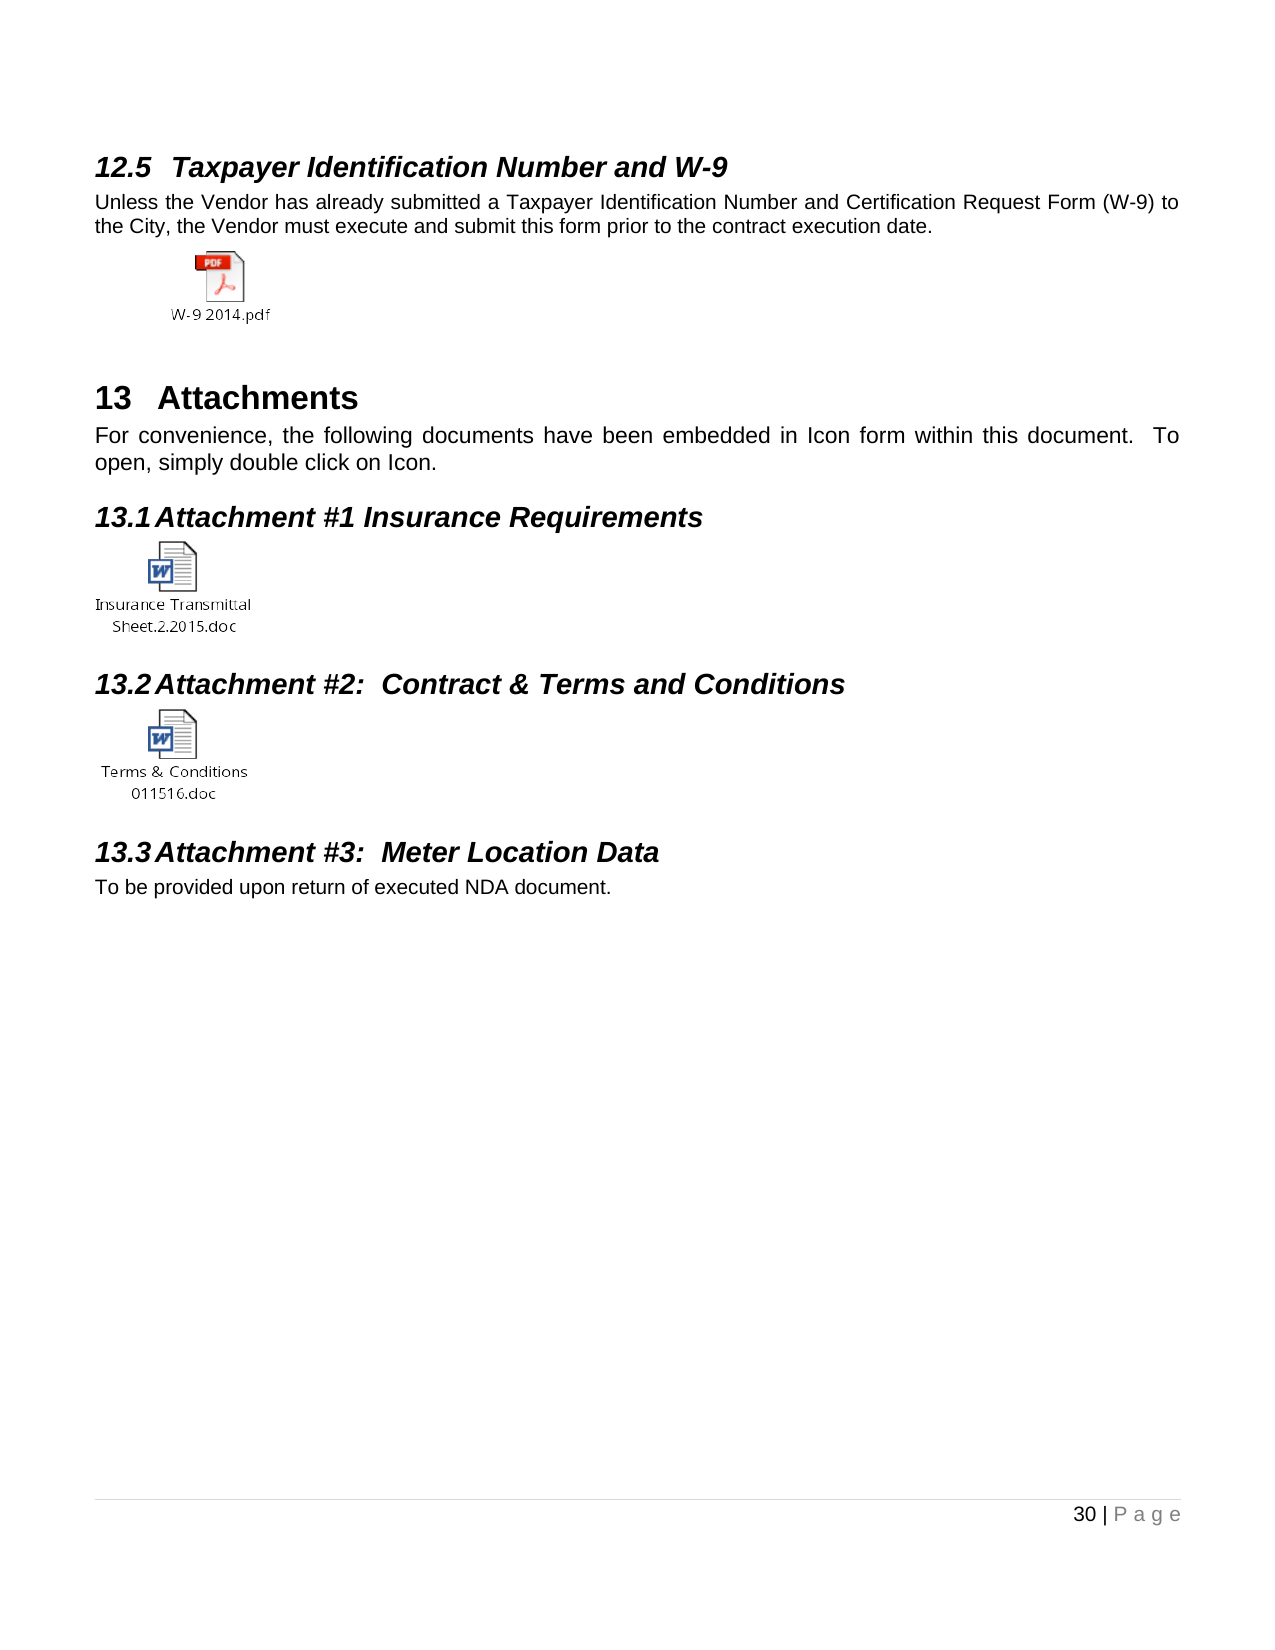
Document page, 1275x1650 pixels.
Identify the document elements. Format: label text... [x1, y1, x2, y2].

subtitle Attachment #3: Meter Location Data [94, 835, 1181, 868]
subtitle Attachments [94, 378, 1181, 416]
text To be provided upon return of executed NDA document. [94, 874, 1181, 898]
subtitle Taxpayer Identification Number and W-9 [94, 150, 1181, 183]
subtitle Attachment #2: Contract & Terms and Conditions [94, 667, 1181, 701]
text Unless the Vendor has already submitted a Taxpayer Identification Number and Certification Request Form (W-9) to the City, the Vendor must execute and submit this form prior to the contract execution date. [94, 190, 1181, 238]
text For convenience, the following documents have been embedded in Icon form within this document. To open, simply double click on Icon. [94, 422, 1181, 475]
subtitle Attachment #1 Insurance Requirements [94, 500, 1181, 534]
